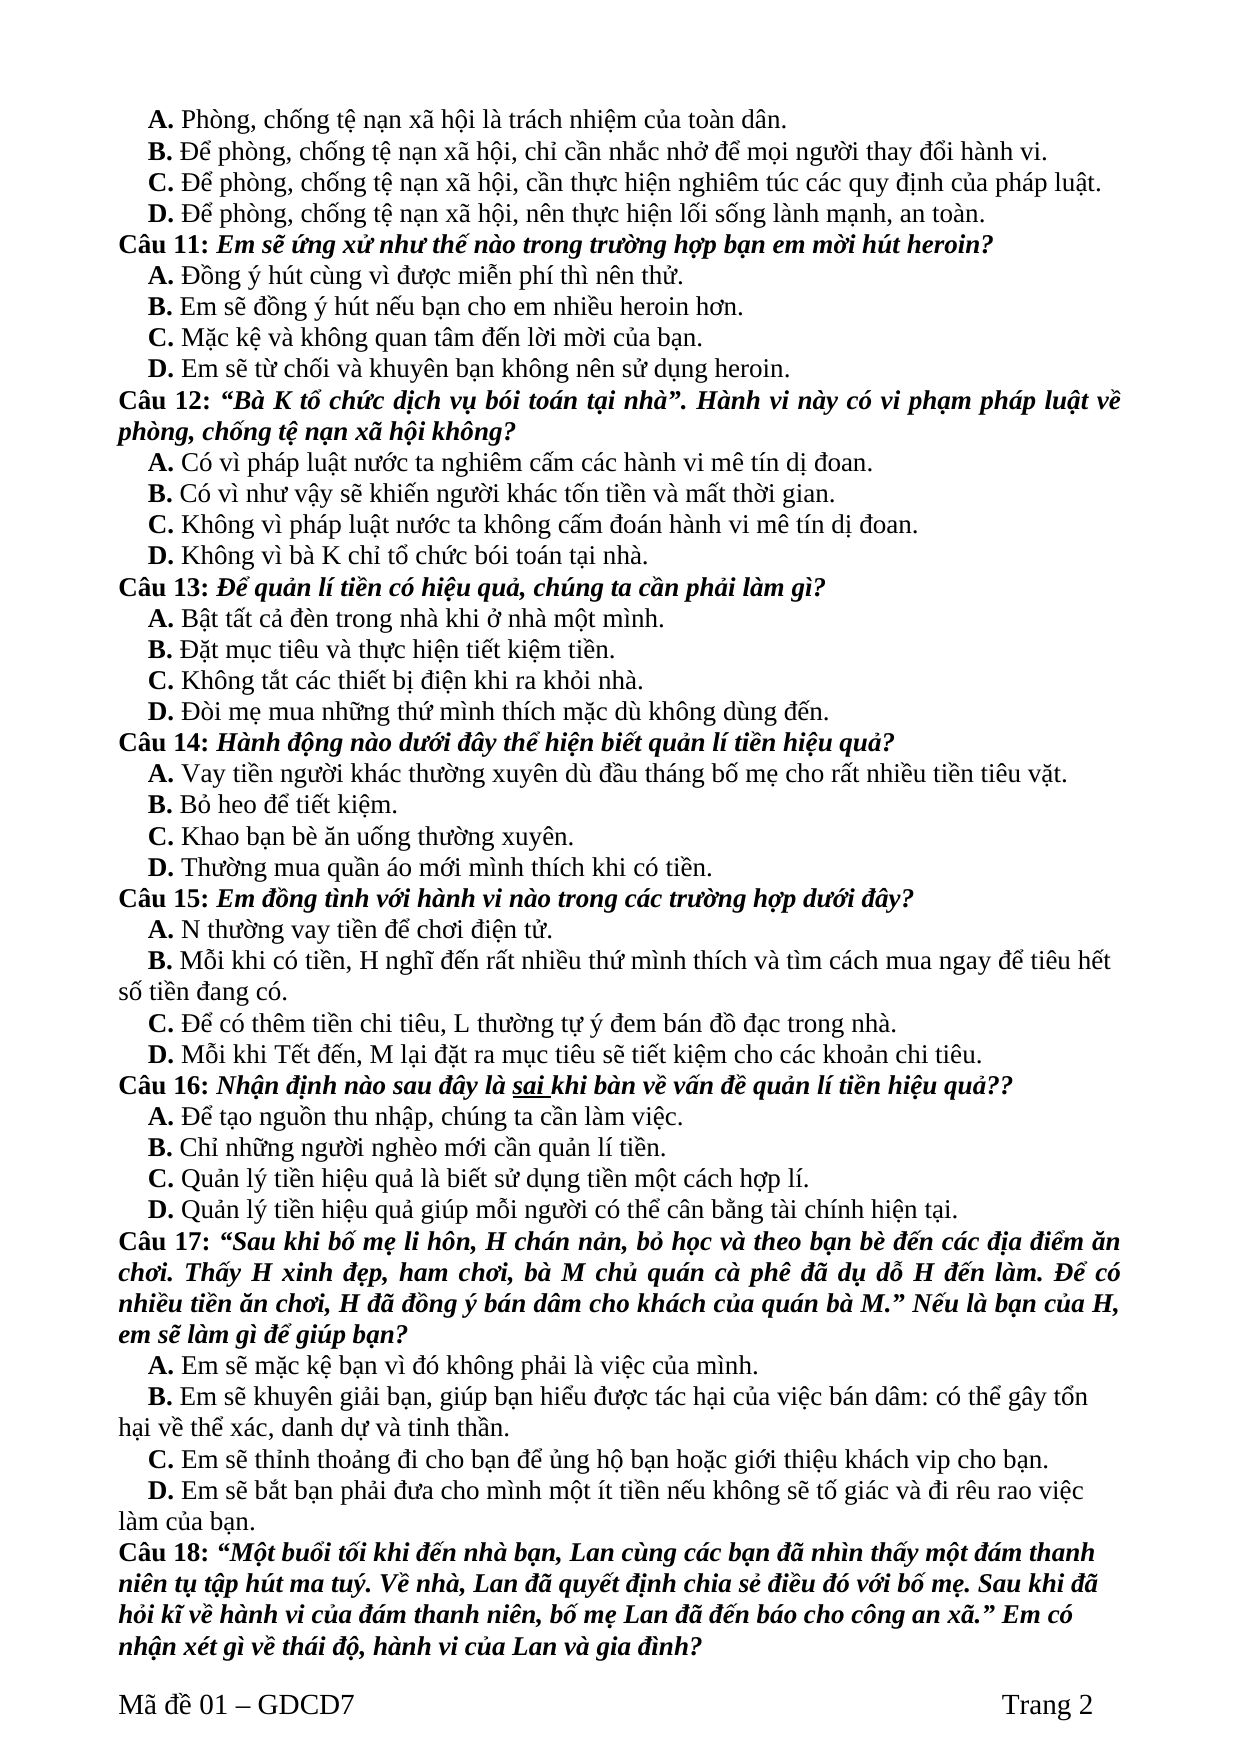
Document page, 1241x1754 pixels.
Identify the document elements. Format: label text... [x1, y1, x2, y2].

text B. Bỏ heo để tiết kiệm. [118, 789, 1122, 820]
text D. Để phòng, chống tệ nạn xã hội, nên thực hiện lối sống lành mạnh, an toàn. [118, 197, 1122, 228]
text D. Không vì bà K chỉ tổ chức bói toán tại nhà. [118, 539, 1122, 571]
text C. Em sẽ thỉnh thoảng đi cho bạn để ủng hộ bạn hoặc giới thiệu khách vip cho bạn. [118, 1443, 1122, 1474]
text B. Để phòng, chống tệ nạn xã hội, chỉ cần nhắc nhở để mọi người thay đổi hành vi. [118, 134, 1122, 166]
text Câu 17: “Sau khi bố mẹ li hôn, H chán nản, bỏ học và theo bạn bè đến các địa điểm ăn chơi. Thấy H xinh đẹp, ham chơi, bà M chủ quán cà phê đã dụ dỗ H đến làm. Để có nhiều tiền ăn chơi, H đã đồng ý bán dâm cho khách của quán bà M.” Nếu là bạn của H, em sẽ làm gì để giúp bạn? [118, 1225, 1122, 1349]
text Câu 15: Em đồng tình với hành vi nào trong các trường hợp dưới đây? [118, 882, 1122, 913]
text B. Có vì như vậy sẽ khiến người khác tốn tiền và mất thời gian. [118, 477, 1122, 508]
text B. Mỗi khi có tiền, H nghĩ đến rất nhiều thứ mình thích và tìm cách mua ngay để tiêu hết số tiền đang có. [118, 944, 1122, 1007]
text Câu 12: “Bà K tổ chức dịch vụ bói toán tại nhà”. Hành vi này có vi phạm pháp luật về phòng, chống tệ nạn xã hội không? [118, 384, 1122, 446]
text Câu 11: Em sẽ ứng xử như thế nào trong trường hợp bạn em mời hút heroin? [118, 228, 1122, 259]
text D. Em sẽ bắt bạn phải đưa cho mình một ít tiền nếu không sẽ tố giác và đi rêu rao việc làm của bạn. [118, 1474, 1122, 1536]
text C. Không vì pháp luật nước ta không cấm đoán hành vi mê tín dị đoan. [118, 508, 1122, 539]
text B. Đặt mục tiêu và thực hiện tiết kiệm tiền. [118, 633, 1122, 664]
text B. Em sẽ khuyên giải bạn, giúp bạn hiểu được tác hại của việc bán dâm: có thể gây tổn hại về thể xác, danh dự và tinh thần. [118, 1380, 1122, 1443]
text D. Thường mua quần áo mới mình thích khi có tiền. [118, 851, 1122, 882]
text A. N thường vay tiền để chơi điện tử. [118, 913, 1122, 944]
text A. Có vì pháp luật nước ta nghiêm cấm các hành vi mê tín dị đoan. [118, 446, 1122, 477]
text A. Vay tiền người khác thường xuyên dù đầu tháng bố mẹ cho rất nhiều tiền tiêu vặt. [118, 757, 1122, 789]
text A. Em sẽ mặc kệ bạn vì đó không phải là việc của mình. [118, 1349, 1122, 1380]
text A. Để tạo nguồn thu nhập, chúng ta cần làm việc. [118, 1100, 1122, 1131]
text D. Em sẽ từ chối và khuyên bạn không nên sử dụng heroin. [118, 353, 1122, 384]
text C. Quản lý tiền hiệu quả là biết sử dụng tiền một cách hợp lí. [118, 1162, 1122, 1193]
text Câu 16: Nhận định nào sau đây là sai khi bàn về vấn đề quản lí tiền hiệu quả?? [118, 1069, 1122, 1100]
text A. Phòng, chống tệ nạn xã hội là trách nhiệm của toàn dân. [118, 103, 1122, 134]
text Câu 13: Để quản lí tiền có hiệu quả, chúng ta cần phải làm gì? [118, 571, 1122, 602]
text D. Đòi mẹ mua những thứ mình thích mặc dù không dùng đến. [118, 695, 1122, 726]
text C. Không tắt các thiết bị điện khi ra khỏi nhà. [118, 664, 1122, 695]
text C. Để có thêm tiền chi tiêu, L thường tự ý đem bán đồ đạc trong nhà. [118, 1007, 1122, 1038]
text A. Đồng ý hút cùng vì được miễn phí thì nên thử. [118, 259, 1122, 290]
text B. Chỉ những người nghèo mới cần quản lí tiền. [118, 1131, 1122, 1162]
text Câu 18: “Một buổi tối khi đến nhà bạn, Lan cùng các bạn đã nhìn thấy một đám thanh niên tụ tập hút ma tuý. Về nhà, Lan đã quyết định chia sẻ điều đó với bố mẹ. Sau khi đã hỏi kĩ về hành vi của đám thanh niên, bố mẹ Lan đã đến báo cho công an xã.” Em có nhận xét gì về thái độ, hành vi của Lan và gia đình? [118, 1536, 1122, 1661]
text C. Khao bạn bè ăn uống thường xuyên. [118, 820, 1122, 851]
text C. Mặc kệ và không quan tâm đến lời mời của bạn. [118, 321, 1122, 353]
text C. Để phòng, chống tệ nạn xã hội, cần thực hiện nghiêm túc các quy định của pháp luật. [118, 166, 1122, 197]
text Câu 14: Hành động nào dưới đây thể hiện biết quản lí tiền hiệu quả? [118, 726, 1122, 757]
text D. Mỗi khi Tết đến, M lại đặt ra mục tiêu sẽ tiết kiệm cho các khoản chi tiêu. [118, 1038, 1122, 1069]
text A. Bật tất cả đèn trong nhà khi ở nhà một mình. [118, 602, 1122, 633]
text B. Em sẽ đồng ý hút nếu bạn cho em nhiều heroin hơn. [118, 290, 1122, 321]
text D. Quản lý tiền hiệu quả giúp mỗi người có thể cân bằng tài chính hiện tại. [118, 1193, 1122, 1225]
